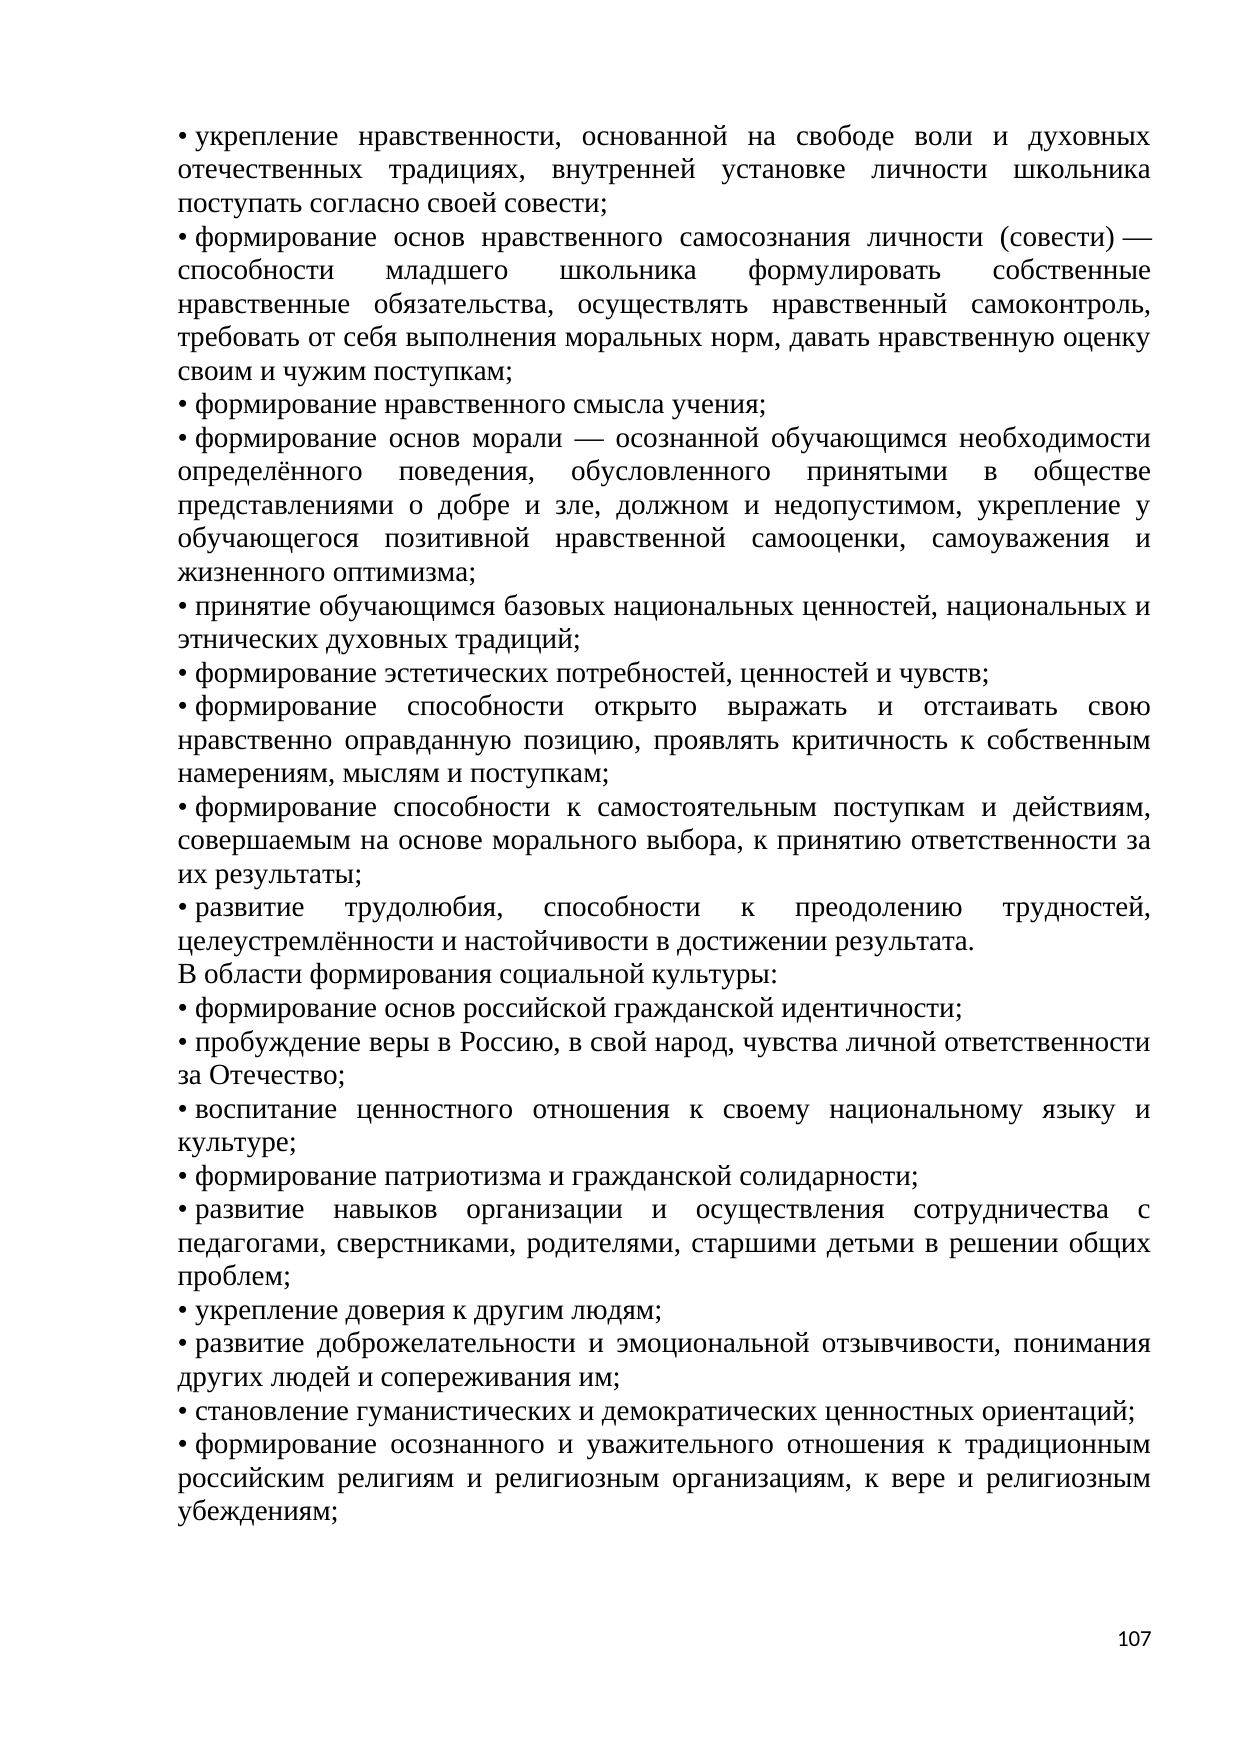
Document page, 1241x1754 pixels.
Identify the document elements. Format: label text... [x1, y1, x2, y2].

text • формирование патриотизма и гражданской солидарности; [177, 1158, 1152, 1191]
text • формирование основ нравственного самосознания личности (совести) — способности младшего школьника формулировать собственные нравственные обязательства, осуществлять нравственный самоконтроль, требовать от себя выполнения моральных норм, давать нравственную оценку своим и чужим поступкам; [177, 219, 1152, 386]
text • формирование основ российской гражданской идентичности; [177, 990, 1152, 1024]
text • развитие трудолюбия, способности к преодолению трудностей, целеустремлённости и настойчивости в достижении результата. [177, 889, 1152, 957]
text • формирование эстетических потребностей, ценностей и чувств; [177, 655, 1152, 688]
text • формирование способности к самостоятельным поступкам и действиям, совершаемым на основе морального выбора, к принятию ответственности за их результаты; [177, 789, 1152, 889]
text • развитие навыков организации и осуществления сотрудничества с педагогами, сверстниками, родителями, старшими детьми в решении общих проблем; [177, 1191, 1152, 1292]
text • формирование основ морали — осознанной обучающимся необходимости определённого поведения, обусловленного принятыми в обществе представлениями о добре и зле, должном и недопустимом, укрепление у обучающегося позитивной нравственной самооценки, самоуважения и жизненного оптимизма; [177, 420, 1152, 588]
text • укрепление доверия к другим людям; [177, 1292, 1152, 1326]
text • пробуждение веры в Россию, в свой народ, чувства личной ответственности за Отечество; [177, 1024, 1152, 1091]
text • воспитание ценностного отношения к своему национальному языку и культуре; [177, 1091, 1152, 1158]
text • укрепление нравственности, основанной на свободе воли и духовных отечественных традициях, внутренней установке личности школьника поступать согласно своей совести; [177, 118, 1152, 219]
text • принятие обучающимся базовых национальных ценностей, национальных и этнических духовных традиций; [177, 588, 1152, 655]
text • становление гуманистических и демократических ценностных ориентаций; [177, 1393, 1152, 1426]
text • формирование осознанного и уважительного отношения к традиционным российским религиям и религиозным организациям, к вере и религиозным убеждениям; [177, 1426, 1152, 1527]
text В области формирования социальной культуры: [177, 957, 1152, 990]
text • развитие доброжелательности и эмоциональной отзывчивости, понимания других людей и сопереживания им; [177, 1326, 1152, 1393]
text • формирование нравственного смысла учения; [177, 386, 1152, 420]
text • формирование способности открыто выражать и отстаивать свою нравственно оправданную позицию, проявлять критичность к собственным намерениям, мыслям и поступкам; [177, 688, 1152, 789]
